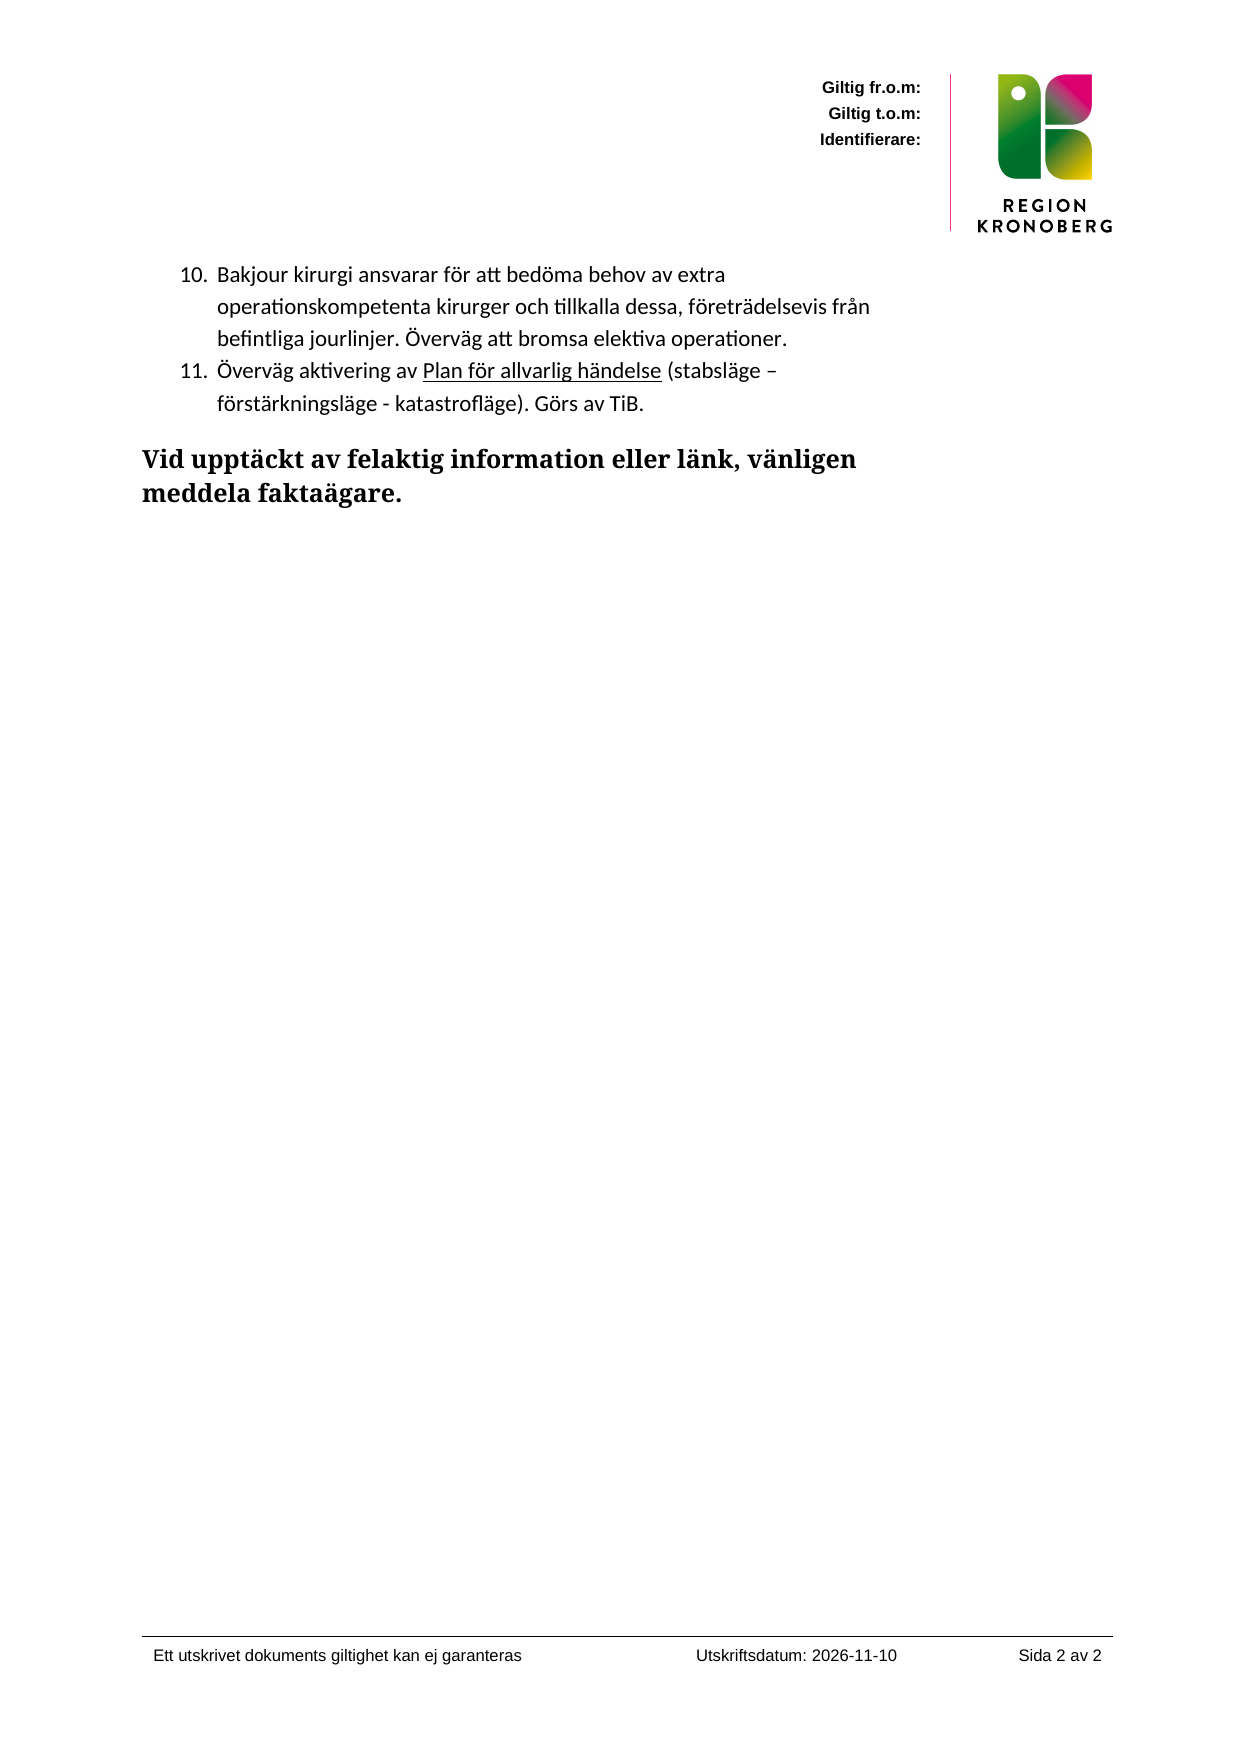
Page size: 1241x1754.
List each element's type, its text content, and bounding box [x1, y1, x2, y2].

text Vid upptäckt av felaktig information eller länk, vänligen meddela faktaägare. [142, 442, 938, 510]
list Överväg aktivering av Plan för allvarlig händelse (stabsläge – förstärkningsläge - katastrofläge). Görs av TiB. [179, 357, 938, 417]
list Bakjour kirurgi ansvarar för att bedöma behov av extra operationskompetenta kirurger och tillkalla dessa, företrädelsevis från befintliga jourlinjer. Överväg att bromsa elektiva operationer. [179, 260, 938, 352]
